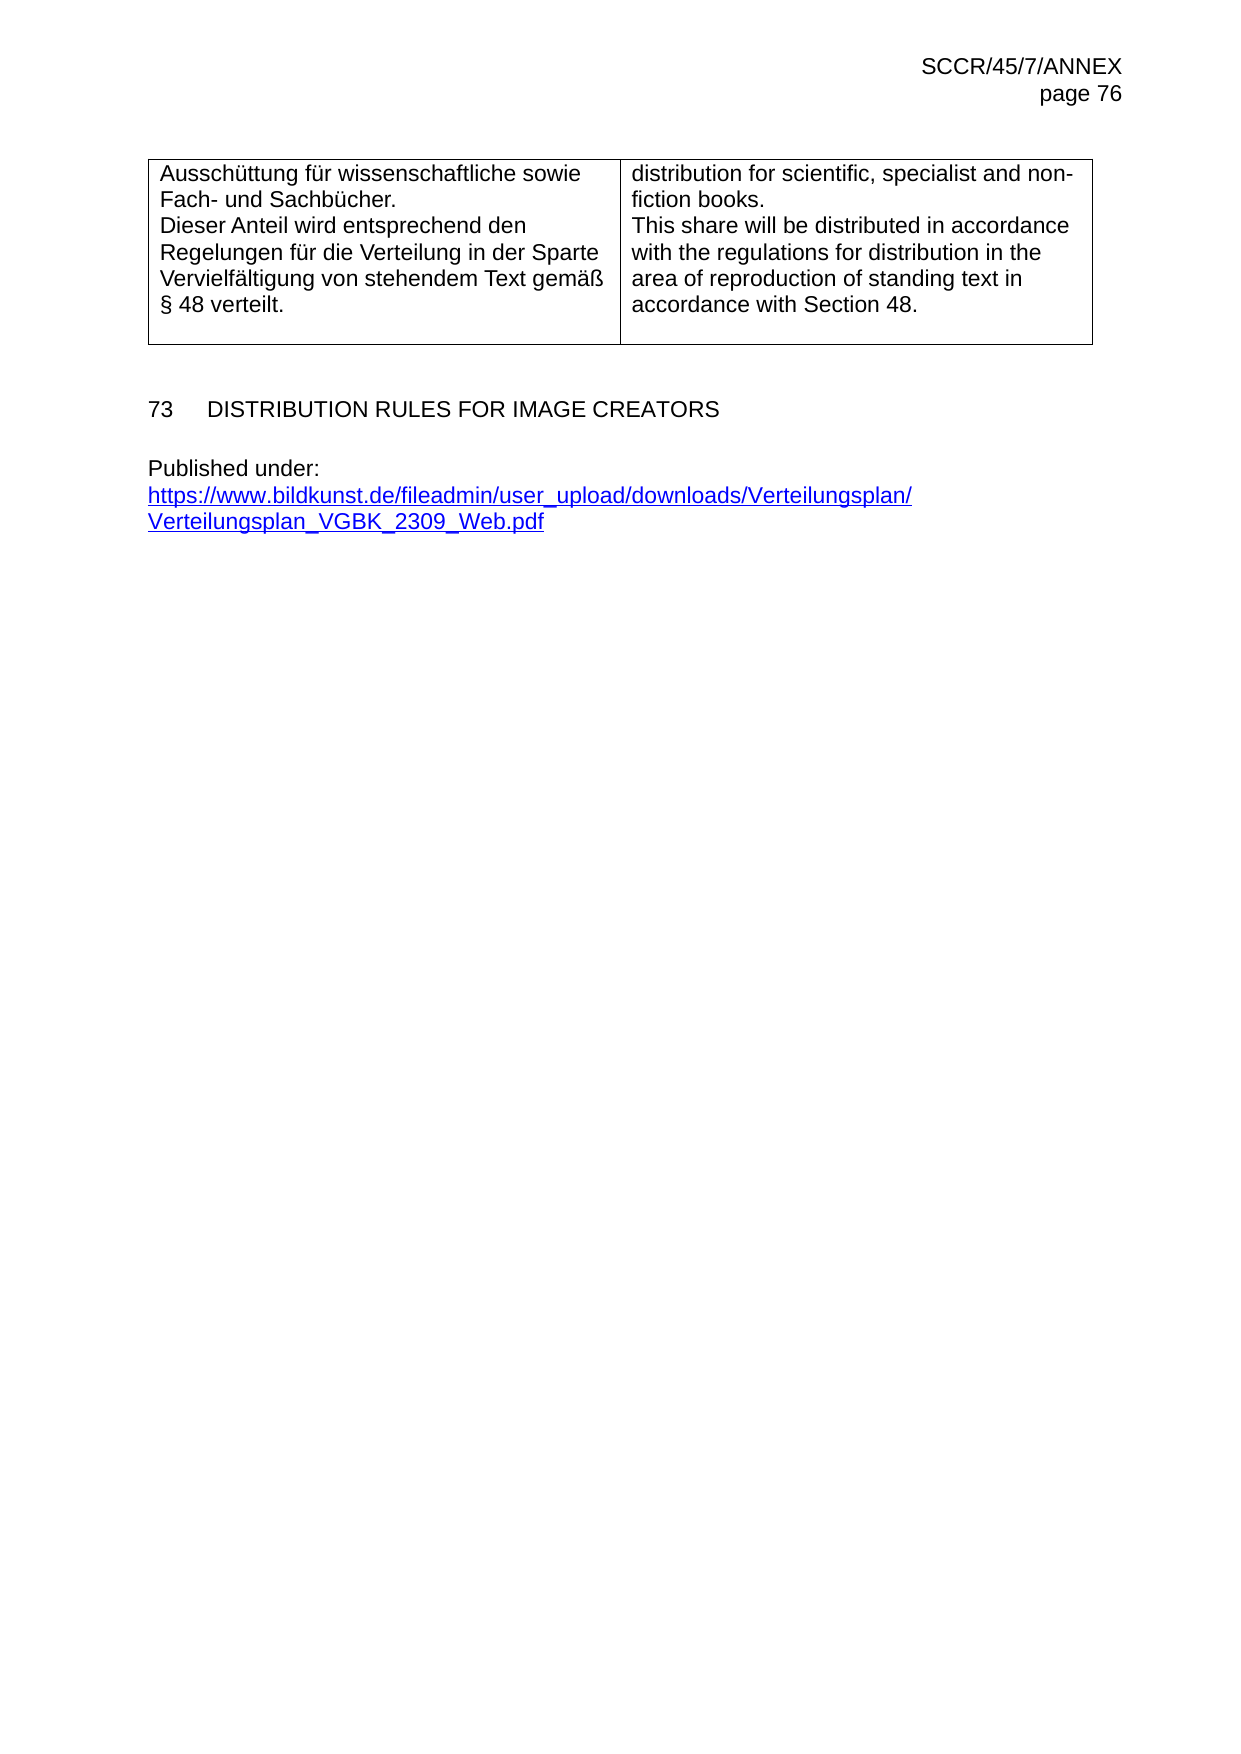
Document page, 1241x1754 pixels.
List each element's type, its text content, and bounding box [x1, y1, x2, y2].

text Published under: [148, 455, 1122, 482]
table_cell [149, 160, 620, 344]
subtitle Distribution Rules for Image Creators [148, 396, 1122, 423]
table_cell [621, 160, 1092, 344]
text https://www.bildkunst.de/fileadmin/user_upload/downloads/Verteilungsplan/Verteilungsplan_VGBK_2309_Web.pdf [148, 482, 1122, 534]
